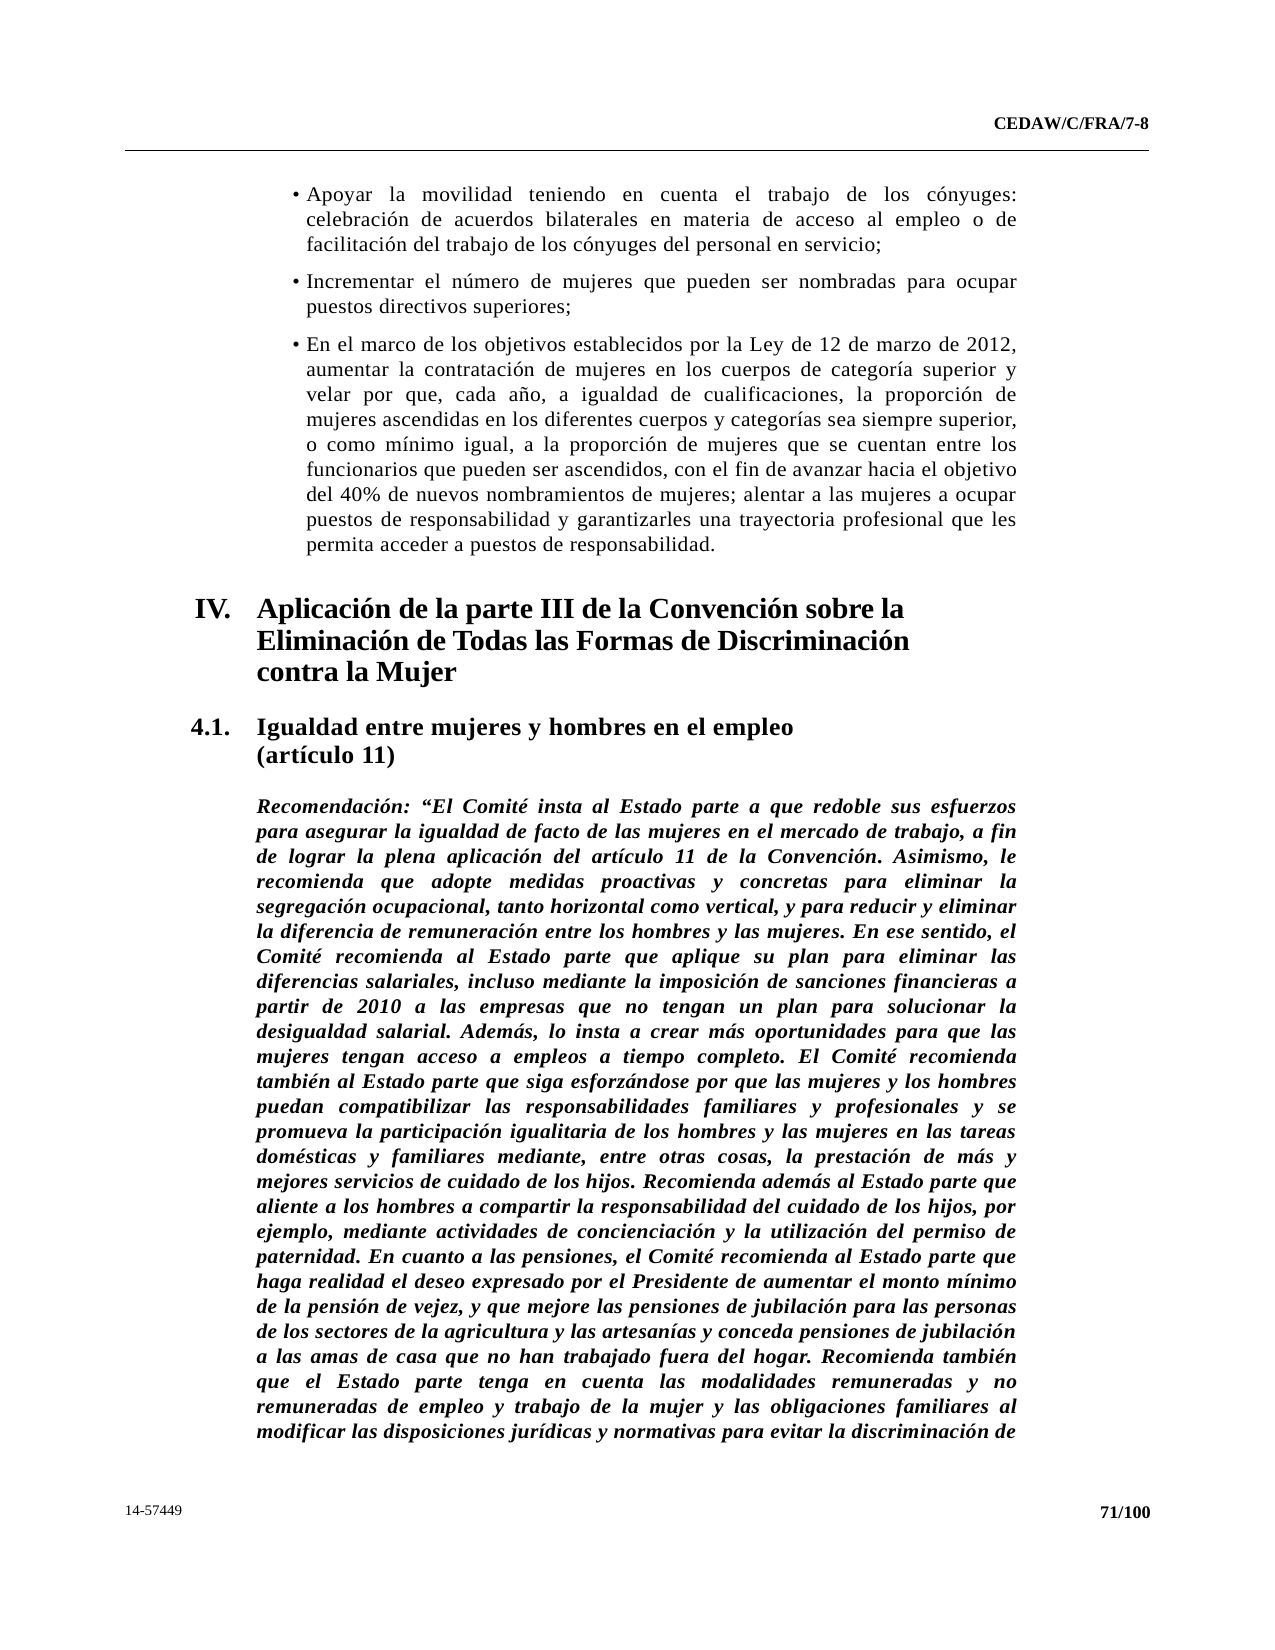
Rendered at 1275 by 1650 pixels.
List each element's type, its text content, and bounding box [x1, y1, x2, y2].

text 4.1. Igualdad entre mujeres y hombres en el empleo (artículo 11) [124, 713, 846, 769]
text • Apoyar la movilidad teniendo en cuenta el trabajo de los cónyuges: celebración de acuerdos bilaterales en materia de acceso al empleo o de facilitación del trabajo de los cónyuges del personal en servicio; [256, 181, 1018, 256]
text IV. Aplicación de la parte III de la Convención sobre la Eliminación de Todas las Formas de Discriminación contra la Mujer [124, 594, 949, 688]
text • En el marco de los objetivos establecidos por la Ley de 12 de marzo de 2012, aumentar la contratación de mujeres en los cuerpos de categoría superior y velar por que, cada año, a igualdad de cualificaciones, la proporción de mujeres ascendidas en los diferentes cuerpos y categorías sea siempre superior, o como mínimo igual, a la proporción de mujeres que se cuentan entre los funcionarios que pueden ser ascendidos, con el fin de avanzar hacia el objetivo del 40% de nuevos nombramientos de mujeres; alentar a las mujeres a ocupar puestos de responsabilidad y garantizarles una trayectoria profesional que les permita acceder a puestos de responsabilidad. [256, 331, 1018, 556]
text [256, 794, 1018, 1444]
text • Incrementar el número de mujeres que pueden ser nombradas para ocupar puestos directivos superiores; [256, 269, 1018, 319]
